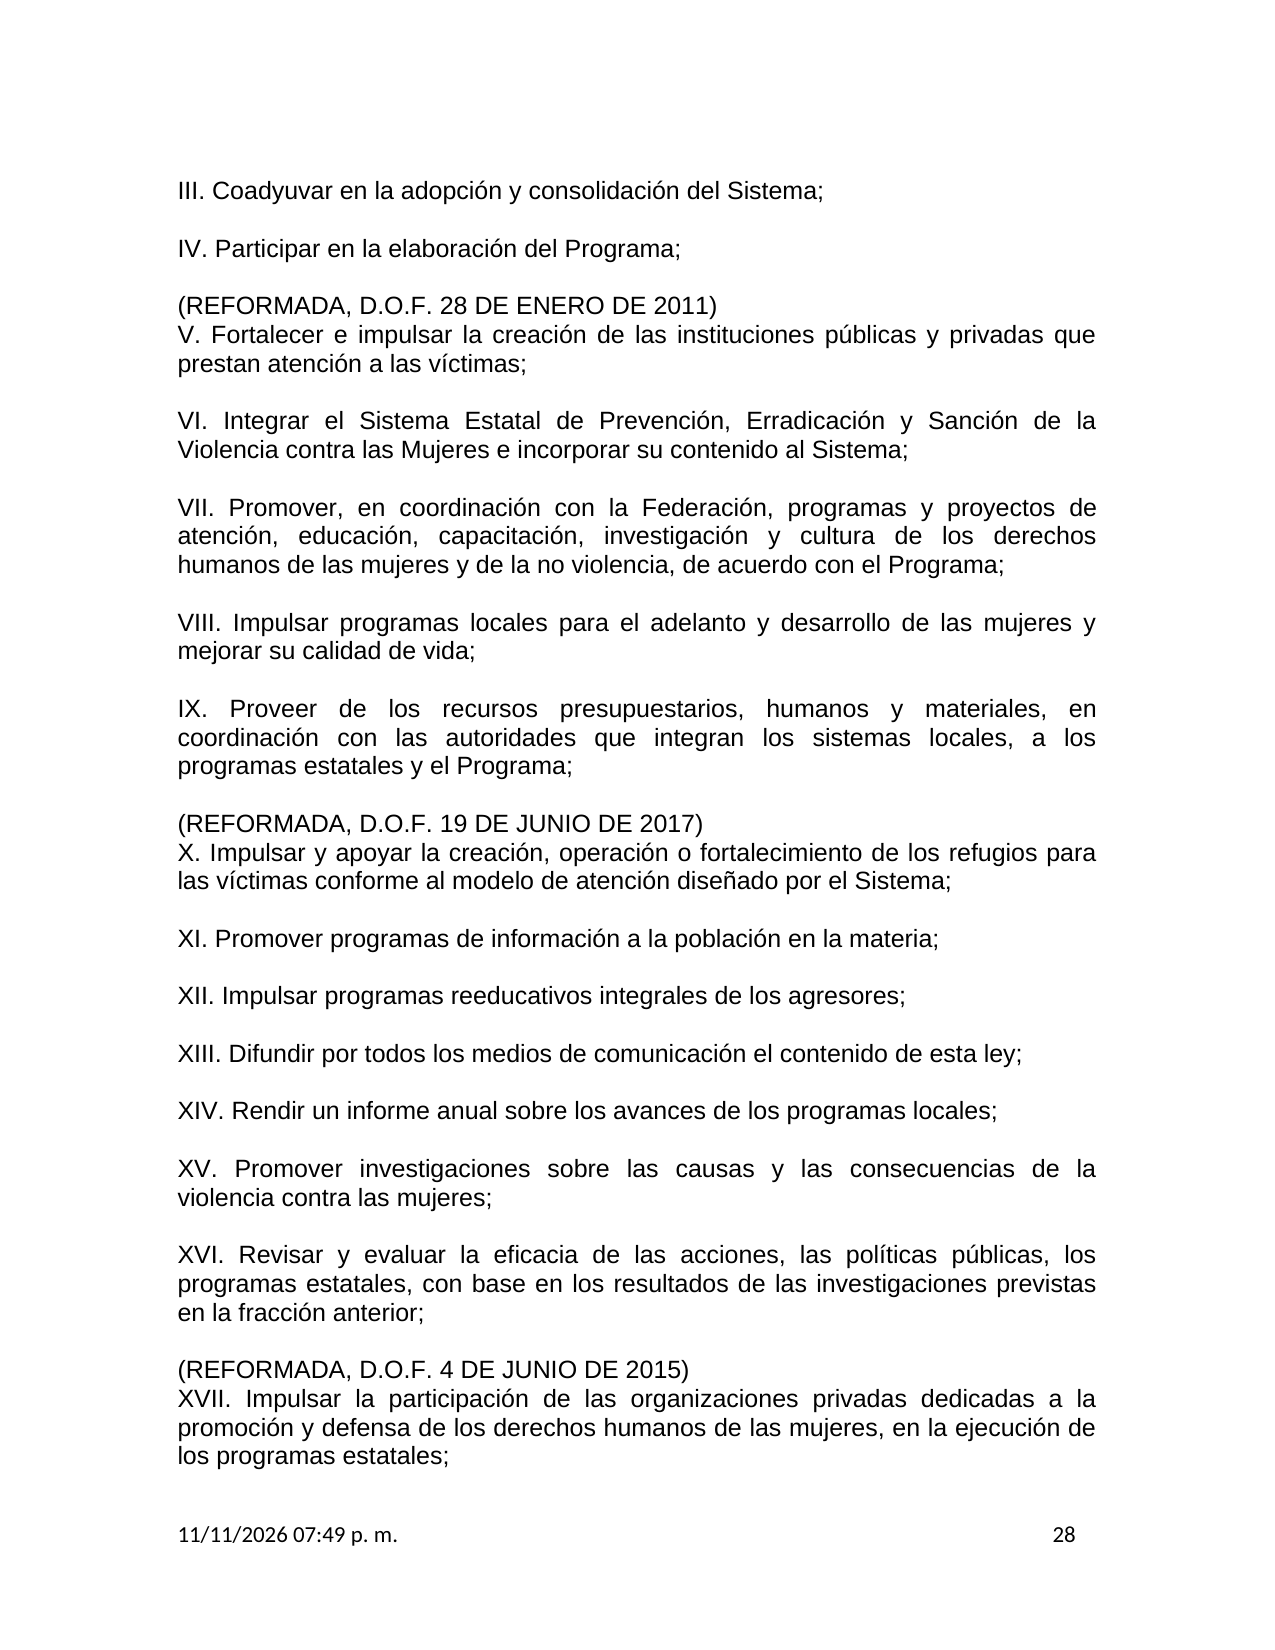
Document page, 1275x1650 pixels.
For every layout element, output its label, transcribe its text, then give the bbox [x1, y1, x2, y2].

text III. Coadyuvar en la adopción y consolidación del Sistema; [177, 176, 1098, 205]
text X. Impulsar y apoyar la creación, operación o fortalecimiento de los refugios para las víctimas conforme al modelo de atención diseñado por el Sistema; [177, 838, 1098, 895]
text XVII. Impulsar la participación de las organizaciones privadas dedicadas a la promoción y defensa de los derechos humanos de las mujeres, en la ejecución de los programas estatales; [177, 1384, 1098, 1470]
text VIII. Impulsar programas locales para el adelanto y desarrollo de las mujeres y mejorar su calidad de vida; [177, 608, 1098, 665]
text V. Fortalecer e impulsar la creación de las instituciones públicas y privadas que prestan atención a las víctimas; [177, 320, 1098, 378]
text IX. Proveer de los recursos presupuestarios, humanos y materiales, en coordinación con las autoridades que integran los sistemas locales, a los programas estatales y el Programa; [177, 694, 1098, 780]
text VII. Promover, en coordinación con la Federación, programas y proyectos de atención, educación, capacitación, investigación y cultura de los derechos humanos de las mujeres y de la no violencia, de acuerdo con el Programa; [177, 493, 1098, 579]
text XIII. Difundir por todos los medios de comunicación el contenido de esta ley; [177, 1039, 1098, 1068]
text XI. Promover programas de información a la población en la materia; [177, 924, 1098, 953]
text XVI. Revisar y evaluar la eficacia de las acciones, las políticas públicas, los programas estatales, con base en los resultados de las investigaciones previstas en la fracción anterior; [177, 1240, 1098, 1326]
text IV. Participar en la elaboración del Programa; [177, 234, 1098, 263]
text VI. Integrar el Sistema Estatal de Prevención, Erradicación y Sanción de la Violencia contra las Mujeres e incorporar su contenido al Sistema; [177, 406, 1098, 464]
text XII. Impulsar programas reeducativos integrales de los agresores; [177, 981, 1098, 1010]
text XIV. Rendir un informe anual sobre los avances de los programas locales; [177, 1096, 1098, 1125]
text (REFORMADA, D.O.F. 4 DE JUNIO DE 2015) [177, 1355, 1098, 1384]
text (REFORMADA, D.O.F. 19 DE JUNIO DE 2017) [177, 809, 1098, 838]
text XV. Promover investigaciones sobre las causas y las consecuencias de la violencia contra las mujeres; [177, 1154, 1098, 1211]
text (REFORMADA, D.O.F. 28 DE ENERO DE 2011) [177, 291, 1098, 320]
